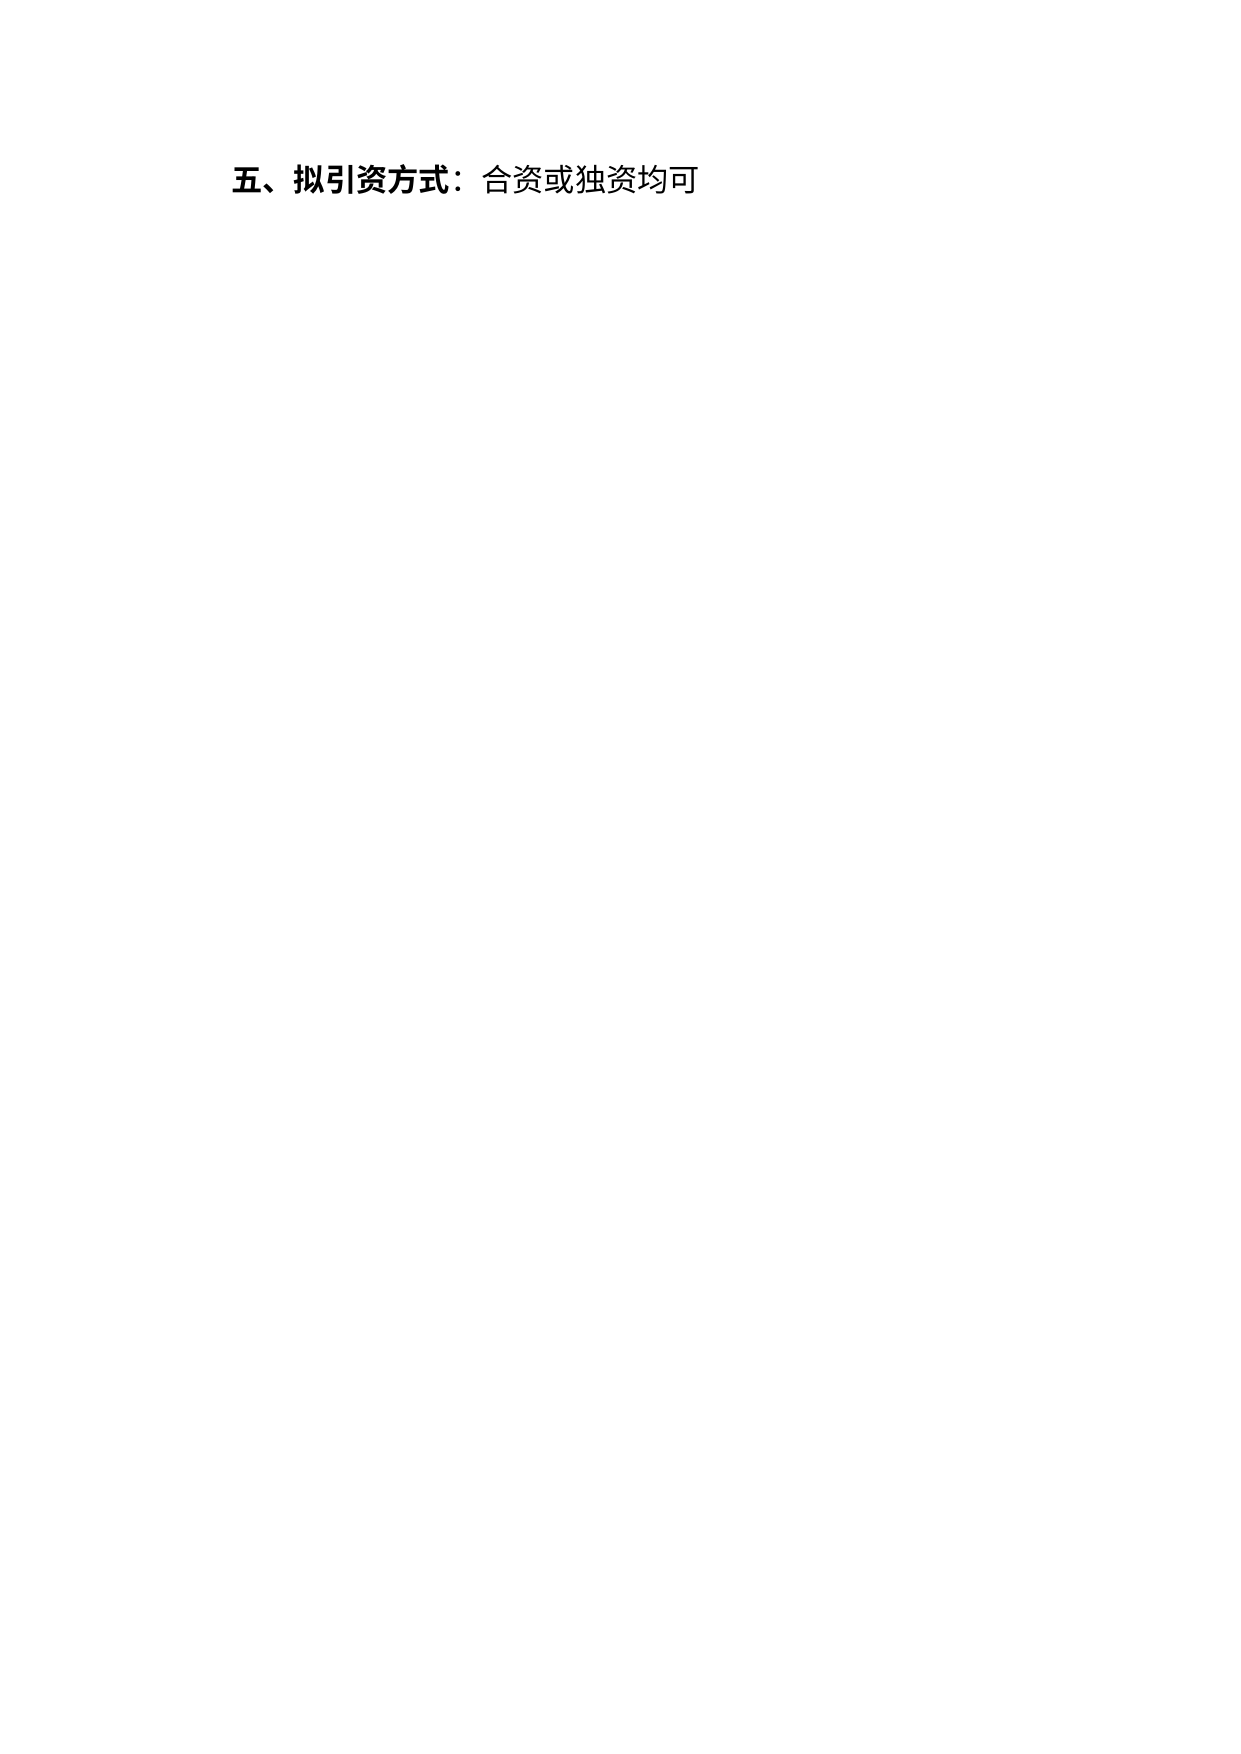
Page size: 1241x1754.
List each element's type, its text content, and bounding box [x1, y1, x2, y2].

text 五、拟引资方式：合资或独资均可 [231, 146, 1053, 211]
